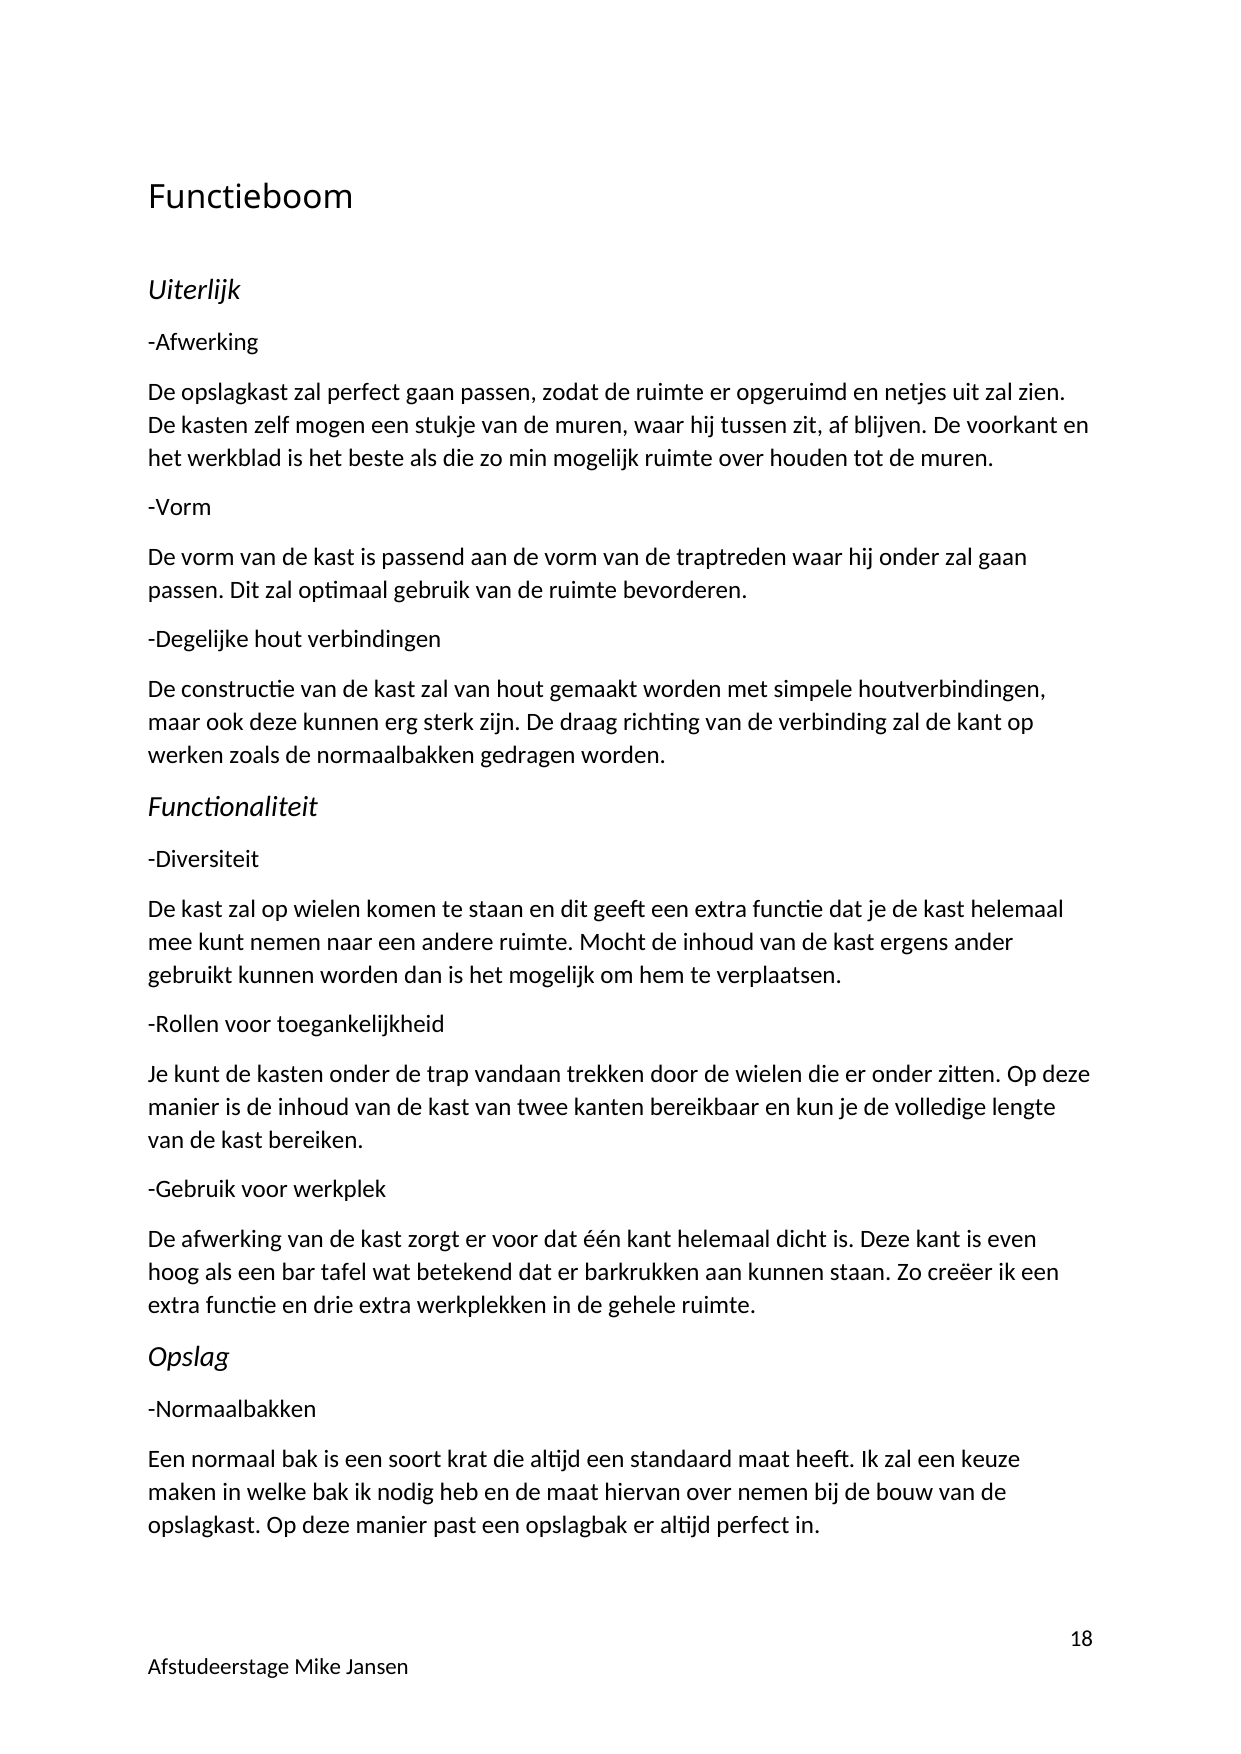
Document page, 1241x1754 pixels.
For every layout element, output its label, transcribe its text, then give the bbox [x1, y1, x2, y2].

text -Normaalbakken [148, 1393, 1093, 1424]
text Opslag [148, 1338, 1093, 1374]
text -Gebruik voor werkplek [148, 1173, 1093, 1204]
text -Afwerking [148, 326, 1093, 357]
text De opslagkast zal perfect gaan passen, zodat de ruimte er opgeruimd en netjes uit zal zien. De kasten zelf mogen een stukje van de muren, waar hij tussen zit, af blijven. De voorkant en het werkblad is het beste als die zo min mogelijk ruimte over houden tot de muren. [148, 376, 1093, 472]
text Uiterlijk [148, 271, 1093, 307]
text Functionaliteit [148, 788, 1093, 824]
text Een normaal bak is een soort krat die altijd een standaard maat heeft. Ik zal een keuze maken in welke bak ik nodig heb en de maat hiervan over nemen bij de bouw van de opslagkast. Op deze manier past een opslagbak er altijd perfect in. [148, 1443, 1093, 1539]
text De afwerking van de kast zorgt er voor dat één kant helemaal dicht is. Deze kant is even hoog als een bar tafel wat betekend dat er barkrukken aan kunnen staan. Zo creëer ik een extra functie en drie extra werkplekken in de gehele ruimte. [148, 1223, 1093, 1319]
text De constructie van de kast zal van hout gemaakt worden met simpele houtverbindingen, maar ook deze kunnen erg sterk zijn. De draag richting van de verbinding zal de kant op werken zoals de normaalbakken gedragen worden. [148, 673, 1093, 769]
text De vorm van de kast is passend aan de vorm van de traptreden waar hij onder zal gaan passen. Dit zal optimaal gebruik van de ruimte bevorderen. [148, 541, 1093, 604]
text -Degelijke hout verbindingen [148, 623, 1093, 654]
text Je kunt de kasten onder de trap vandaan trekken door de wielen die er onder zitten. Op deze manier is de inhoud van de kast van twee kanten bereikbaar en kun je de volledige lengte van de kast bereiken. [148, 1058, 1093, 1154]
text -Diversiteit [148, 843, 1093, 874]
text De kast zal op wielen komen te staan en dit geeft een extra functie dat je de kast helemaal mee kunt nemen naar een andere ruimte. Mocht de inhoud van de kast ergens ander gebruikt kunnen worden dan is het mogelijk om hem te verplaatsen. [148, 893, 1093, 989]
subtitle Functieboom [148, 173, 1093, 218]
text -Vorm [148, 491, 1093, 522]
text -Rollen voor toegankelijkheid [148, 1008, 1093, 1039]
